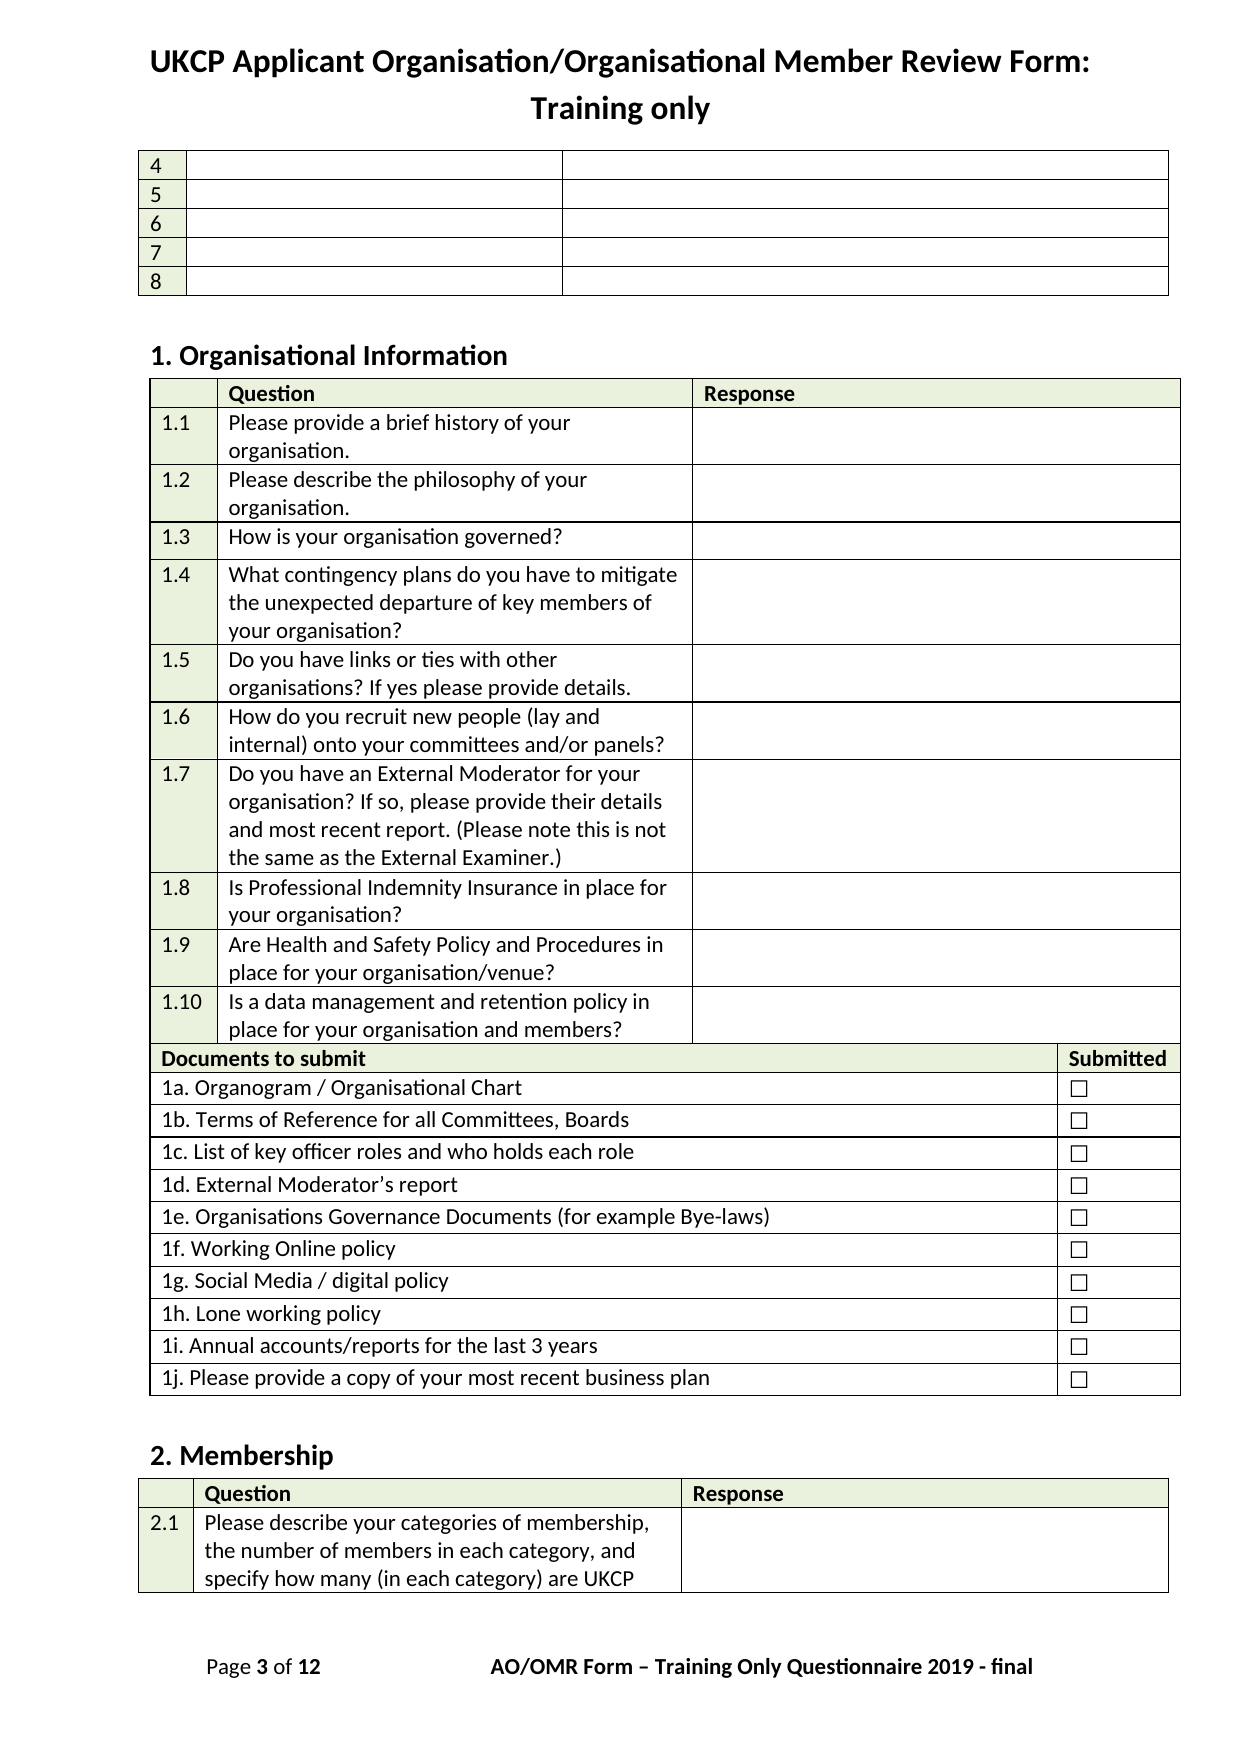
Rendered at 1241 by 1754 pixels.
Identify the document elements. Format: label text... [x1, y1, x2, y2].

table_cell 6 [139, 209, 186, 237]
table_cell [682, 1508, 1168, 1592]
table_cell [693, 987, 1180, 1043]
table_cell Is a data management and retention policy in place for your organisation and members? [218, 987, 692, 1043]
table_header Response [682, 1479, 1168, 1507]
table_cell [563, 209, 1168, 237]
table_cell 1.5 [151, 645, 217, 701]
table_cell [187, 238, 562, 266]
table_cell [563, 180, 1168, 208]
table_cell Do you have links or ties with other organisations? If yes please provide details. [218, 645, 692, 701]
table_cell [693, 703, 1180, 758]
table_cell 1f. Working Online policy [151, 1234, 1057, 1266]
table_cell [693, 560, 1180, 644]
table_cell 1.1 [151, 408, 217, 464]
table_cell Please describe the philosophy of your organisation. [218, 465, 692, 521]
table_cell What contingency plans do you have to mitigate the unexpected departure of key members of your organisation? [218, 560, 692, 644]
table_cell [693, 523, 1180, 559]
table_cell 1.9 [151, 930, 217, 986]
table_cell Submitted [1058, 1044, 1180, 1072]
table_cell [194, 1508, 681, 1592]
table_cell 4 [139, 151, 186, 179]
table_cell 2.1 [139, 1508, 193, 1592]
table_cell 1e. Organisations Governance Documents (for example Bye-laws) [151, 1202, 1057, 1233]
table_cell 1.6 [151, 703, 217, 758]
table_cell [563, 151, 1168, 179]
table_cell 1d. External Moderator’s report [151, 1170, 1057, 1201]
table_cell 1a. Organogram / Organisational Chart [151, 1073, 1057, 1104]
table_cell 1c. List of key officer roles and who holds each role [151, 1138, 1057, 1169]
table_header Response [693, 379, 1180, 407]
table_cell [693, 408, 1180, 464]
table_cell 1g. Social Media / digital policy [151, 1267, 1057, 1298]
table_header Question [218, 379, 692, 407]
table_cell 1i. Annual accounts/reports for the last 3 years [151, 1331, 1057, 1362]
table_cell [187, 267, 562, 295]
table_cell 1.2 [151, 465, 217, 521]
table_cell Are Health and Safety Policy and Procedures in place for your organisation/venue? [218, 930, 692, 986]
table_cell [693, 930, 1180, 986]
table_header [151, 379, 217, 407]
table_cell [187, 151, 562, 179]
table_cell 1b. Terms of Reference for all Committees, Boards [151, 1105, 1057, 1136]
table_cell 7 [139, 238, 186, 266]
table_cell [693, 465, 1180, 521]
table_cell [187, 209, 562, 237]
table_cell [563, 267, 1168, 295]
table_cell Please provide a brief history of your organisation. [218, 408, 692, 464]
table_cell 5 [139, 180, 186, 208]
table_header [139, 1479, 193, 1507]
table_cell [563, 238, 1168, 266]
table_cell 1.7 [151, 760, 217, 872]
text 2. Membership [150, 1437, 1090, 1472]
table_cell How is your organisation governed? [218, 523, 692, 559]
table_cell How do you recruit new people (lay and internal) onto your committees and/or panels? [218, 703, 692, 758]
table_cell 1.10 [151, 987, 217, 1043]
table_cell 1.8 [151, 873, 217, 929]
table_cell Is Professional Indemnity Insurance in place for your organisation? [218, 873, 692, 929]
table_cell [187, 180, 562, 208]
text 1. Organisational Information [150, 337, 1090, 373]
table_cell 1j. Please provide a copy of your most recent business plan [151, 1364, 1057, 1395]
table_cell [693, 873, 1180, 929]
table_cell Documents to submit [151, 1044, 1057, 1072]
table_cell [693, 760, 1180, 872]
table_header Question [194, 1479, 681, 1507]
table_cell 1h. Lone working policy [151, 1299, 1057, 1330]
table_cell 1.4 [151, 560, 217, 644]
table_cell 8 [139, 267, 186, 295]
table_cell Do you have an External Moderator for your organisation? If so, please provide their details and most recent report. (Please note this is not the same as the External Examiner.) [218, 760, 692, 872]
table_cell 1.3 [151, 523, 217, 559]
table_cell [693, 645, 1180, 701]
